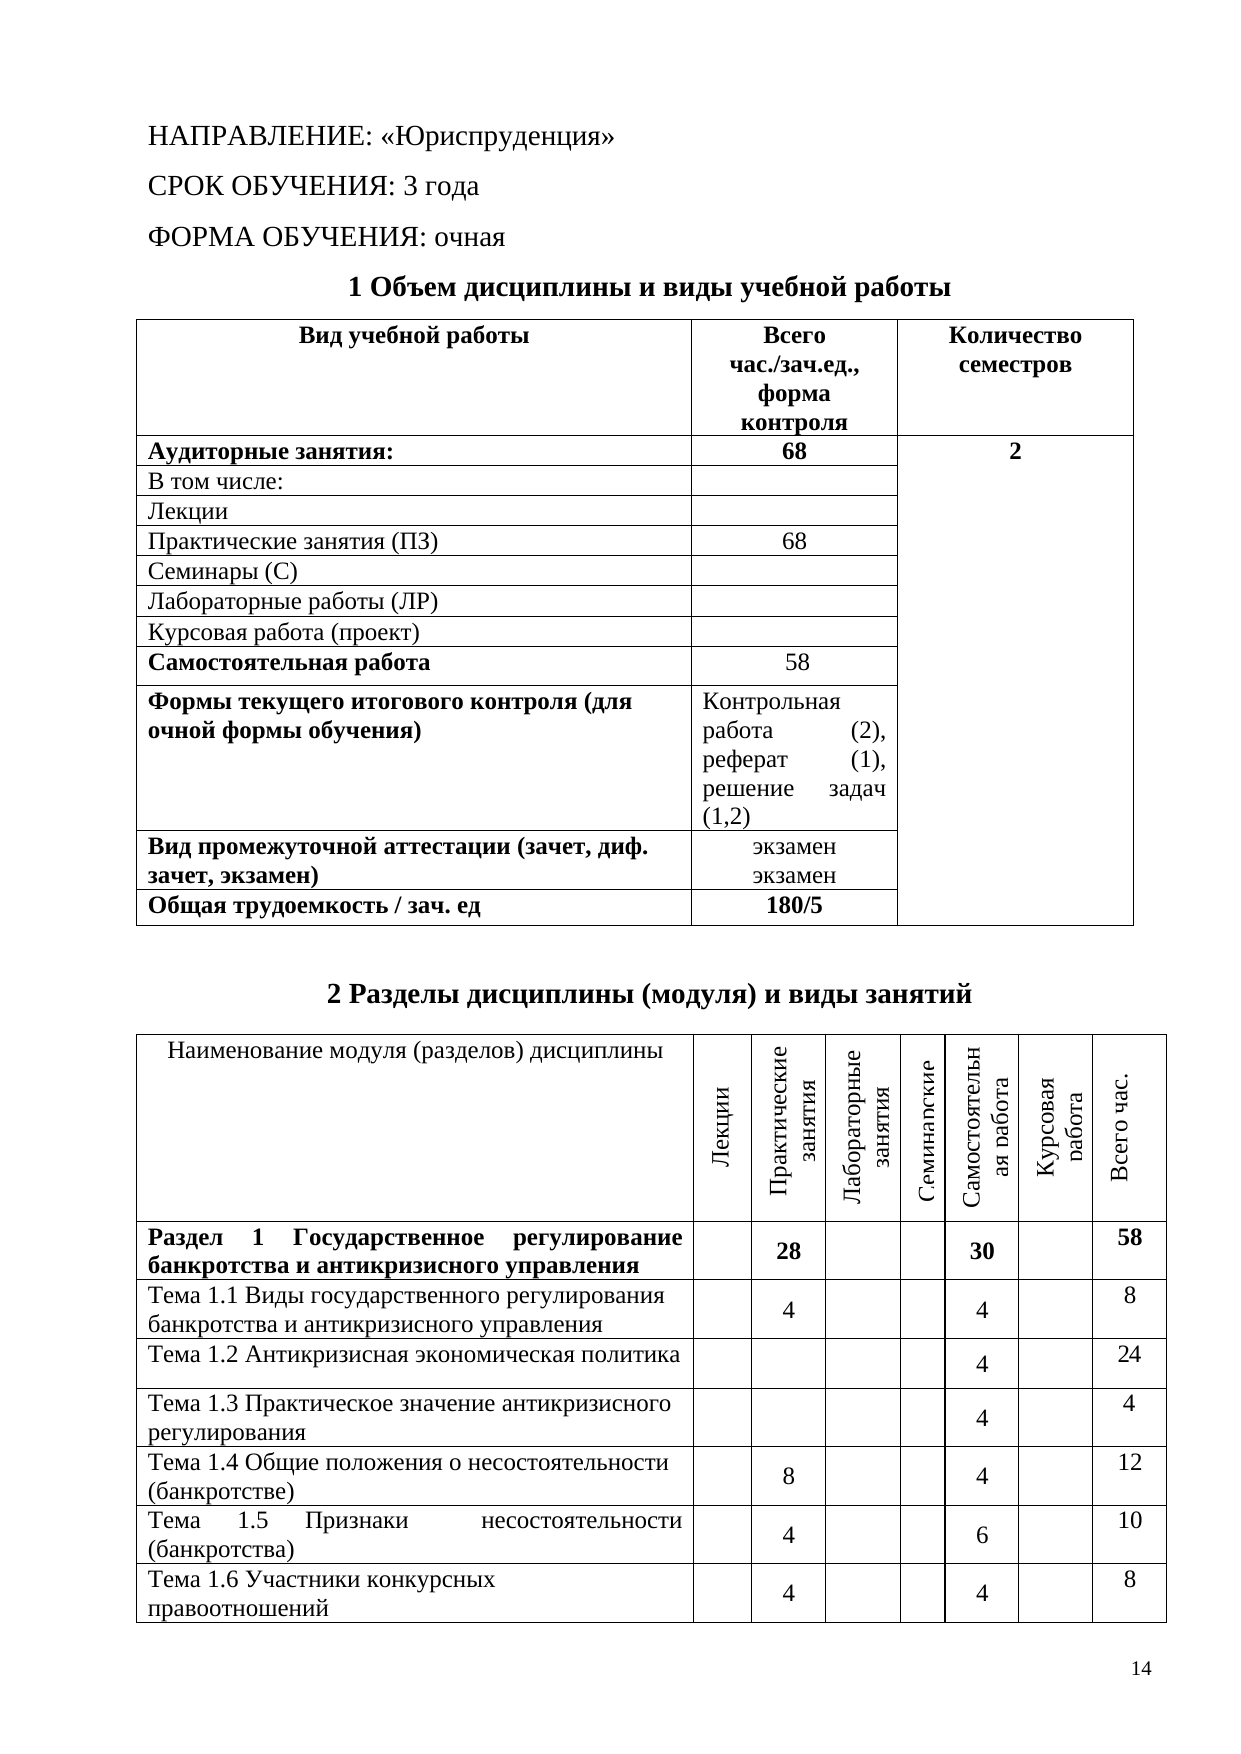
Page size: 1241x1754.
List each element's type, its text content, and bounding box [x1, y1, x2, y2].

table_cell 2 [898, 436, 1133, 925]
table_cell [1019, 1389, 1092, 1446]
table_cell Практические занятия (ПЗ) [137, 526, 691, 555]
table_cell Аудиторные занятия: [137, 436, 691, 465]
table_cell [1019, 1447, 1092, 1504]
table_header Лабораторные занятия [826, 1035, 900, 1221]
table_cell [901, 1222, 944, 1279]
table_cell 4 [946, 1447, 1018, 1504]
table_cell [1019, 1280, 1092, 1338]
table_cell [694, 1564, 751, 1622]
table_cell [1019, 1339, 1092, 1387]
table_cell [826, 1280, 900, 1338]
table_cell [694, 1447, 751, 1504]
table_cell [826, 1222, 900, 1279]
table_cell Тема 1.3 Практическое значение антикризисного регулирования [137, 1389, 693, 1446]
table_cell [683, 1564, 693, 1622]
table_cell 8 [1093, 1280, 1166, 1338]
table_cell Общая трудоемкость / зач. ед [137, 890, 691, 925]
table_cell [826, 1564, 900, 1622]
table_header Наименование модуля (разделов) дисциплины [137, 1035, 693, 1221]
table_cell [901, 1564, 944, 1622]
text НАПРАВЛЕНИЕ: «Юриспруденция» [148, 118, 1152, 152]
table_cell 8 [1093, 1564, 1166, 1622]
table_cell 4 [946, 1280, 1018, 1338]
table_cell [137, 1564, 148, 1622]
table_cell 8 [752, 1447, 825, 1504]
table_cell В том числе: [137, 466, 691, 495]
table_cell [1019, 1222, 1092, 1279]
table_cell [826, 1339, 900, 1387]
table_cell [752, 1339, 825, 1387]
text СРОК ОБУЧЕНИЯ: 3 года [148, 168, 1152, 202]
table_cell 12 [1093, 1447, 1166, 1504]
table_cell [826, 1506, 900, 1563]
table_cell Тема 1.5 Признаки несостоятельности (банкротства) [137, 1506, 693, 1563]
table_cell 4 [946, 1389, 1018, 1446]
table_cell [694, 1222, 751, 1279]
table_cell [694, 1280, 751, 1338]
table_header Количество семестров [898, 320, 1133, 435]
table_cell Тема 1.2 Антикризисная экономическая политика [137, 1339, 693, 1387]
table_header Всего час. [1093, 1035, 1166, 1221]
table_cell 28 [752, 1222, 825, 1279]
table_cell [694, 1339, 751, 1387]
table_cell 4 [946, 1564, 1018, 1622]
table_header Вид учебной работы [137, 320, 691, 435]
table_cell [901, 1506, 944, 1563]
table_header Всего час./зач.ед., форма контроля [692, 320, 897, 435]
table_cell [692, 466, 897, 495]
text ФОРМА ОБУЧЕНИЯ: очная [148, 219, 1152, 252]
table_cell Лекции [137, 496, 691, 525]
table_cell 4 [752, 1506, 825, 1563]
table_header Семинарские [901, 1035, 944, 1221]
table_cell Раздел 1 Государственное регулирование банкротства и антикризисного управления [137, 1222, 693, 1279]
table_cell [1019, 1506, 1092, 1563]
table_cell [692, 556, 897, 585]
table_cell 180/5 [692, 890, 897, 925]
table_cell 10 [1093, 1506, 1166, 1563]
table_cell Курсовая работа (проект) [137, 617, 691, 646]
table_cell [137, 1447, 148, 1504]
table_cell Тема 1.1 Виды государственного регулирования банкротства и антикризисного управления [137, 1280, 693, 1338]
table_cell Лабораторные работы (ЛР) [137, 586, 691, 616]
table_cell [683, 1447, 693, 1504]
text 2 Разделы дисциплины (модуля) и виды занятий [148, 976, 1152, 1009]
table_cell [694, 1389, 751, 1446]
table_cell [901, 1389, 944, 1446]
table_cell [692, 586, 897, 616]
text 1 Объем дисциплины и виды учебной работы [148, 269, 1152, 303]
table_cell Самостоятельная работа [137, 647, 691, 685]
table_cell 58 [692, 647, 897, 685]
table_cell Семинары (С) [137, 556, 691, 585]
table_cell 24 [1093, 1339, 1166, 1387]
table_cell [692, 496, 897, 525]
table_header Самостоятельная работа [946, 1035, 1018, 1221]
table_cell [1019, 1564, 1092, 1622]
table_cell Контрольная работа (2), реферат (1), решение задач (1,2) [692, 686, 897, 830]
table_cell [901, 1447, 944, 1504]
table_header Практические занятия [752, 1035, 825, 1221]
table_cell 4 [752, 1280, 825, 1338]
table_header Лекции [694, 1035, 751, 1221]
table_cell Формы текущего итогового контроля (для очной формы обучения) [137, 686, 691, 830]
table_cell [692, 617, 897, 646]
table_cell 4 [752, 1564, 825, 1622]
table_cell [694, 1506, 751, 1563]
table_cell 6 [946, 1506, 1018, 1563]
table_cell 30 [946, 1222, 1018, 1279]
table_cell 58 [1093, 1222, 1166, 1279]
table_cell [752, 1389, 825, 1446]
table_cell 4 [946, 1339, 1018, 1387]
table_cell [901, 1339, 944, 1387]
table_cell экзамен экзамен [692, 831, 897, 889]
table_cell [826, 1447, 900, 1504]
table_header Курсовая работа (проект) [1019, 1035, 1092, 1221]
table_cell 68 [692, 526, 897, 555]
table_cell 4 [1093, 1389, 1166, 1446]
table_cell 68 [692, 436, 897, 465]
table_cell Вид промежуточной аттестации (зачет, диф. зачет, экзамен) [137, 831, 691, 889]
table_cell [826, 1389, 900, 1446]
table_cell [901, 1280, 944, 1338]
